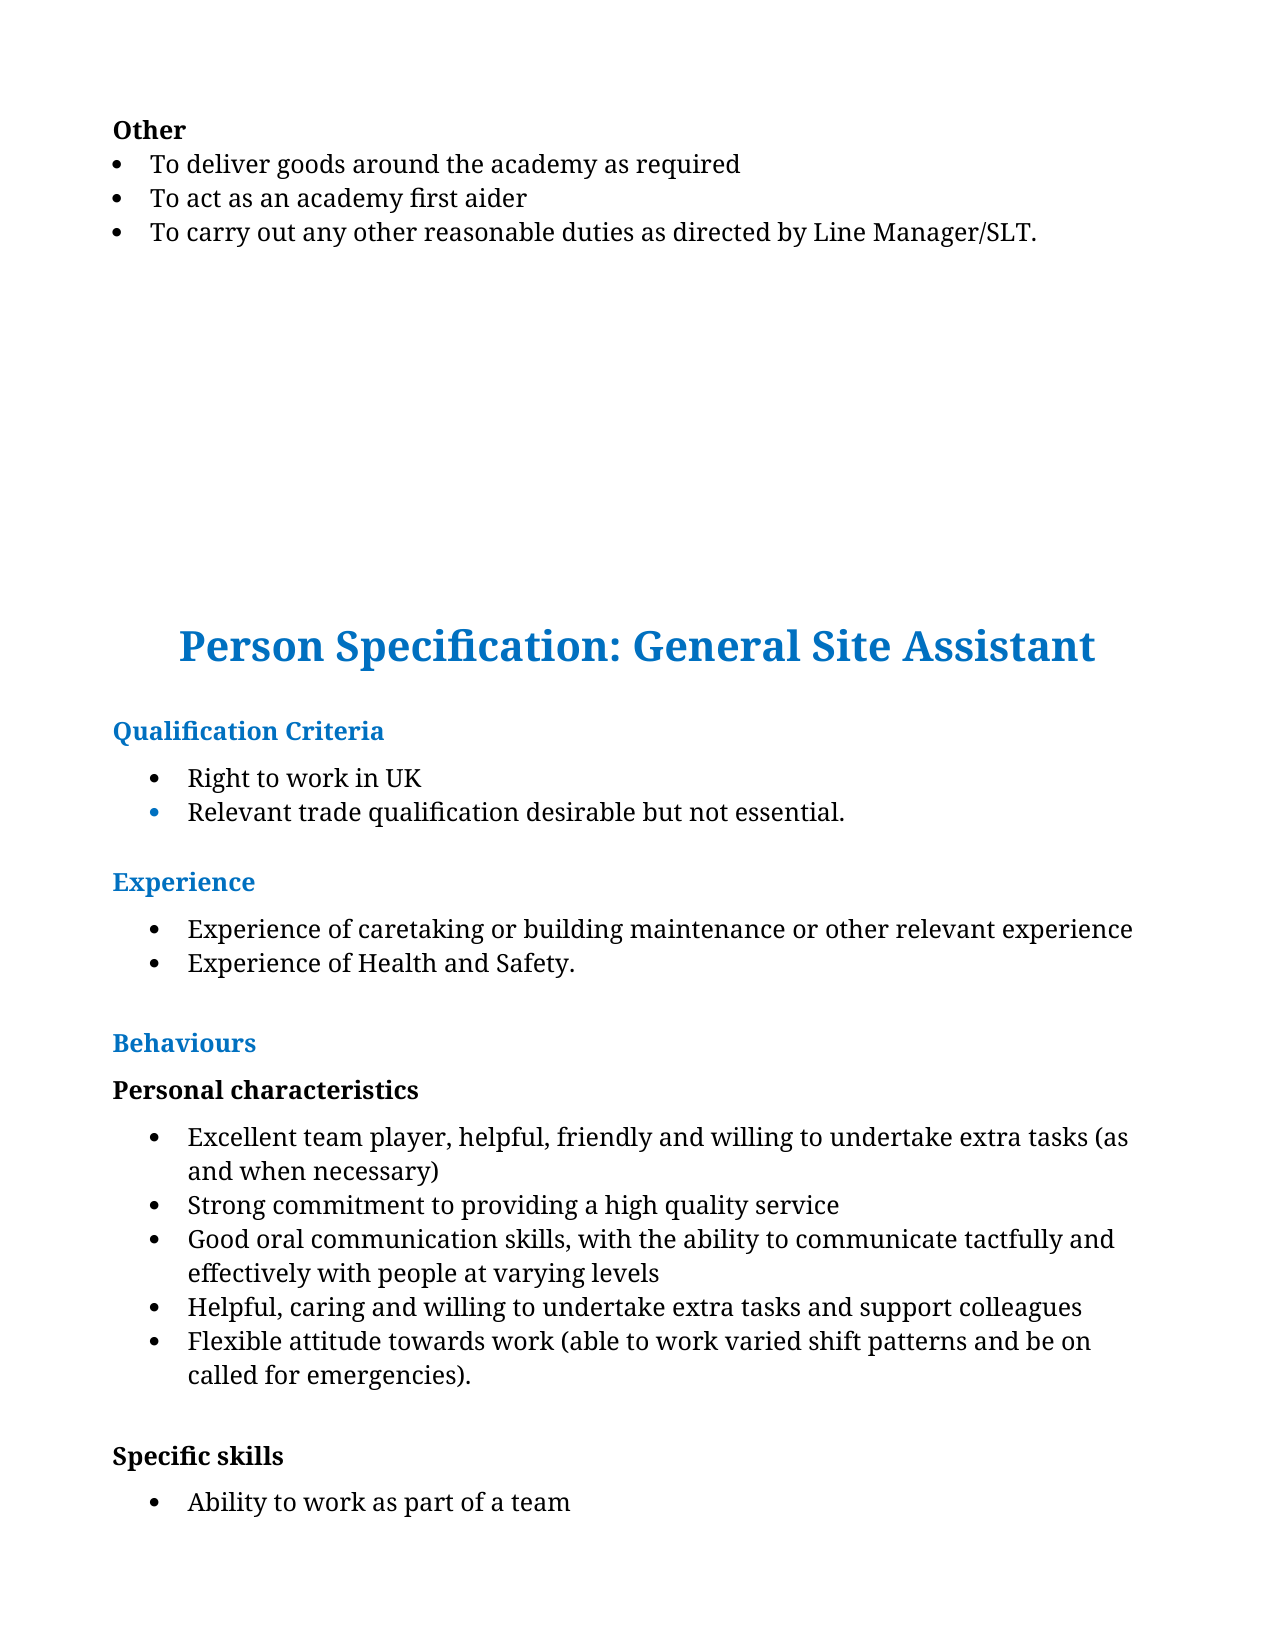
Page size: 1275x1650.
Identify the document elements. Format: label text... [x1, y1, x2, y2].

list Excellent team player, helpful, friendly and willing to undertake extra tasks (as and when necessary) [150, 1119, 1162, 1187]
list Experience of Health and Safety. [150, 945, 1162, 979]
text Other [112, 112, 1162, 147]
list Flexible attitude towards work (able to work varied shift patterns and be on called for emergencies). [150, 1323, 1162, 1392]
list To deliver goods around the academy as required [112, 147, 1162, 181]
text Behaviours [112, 1026, 1162, 1060]
list Ability to work as part of a team [150, 1485, 1162, 1519]
list Relevant trade qualification desirable but not essential. [150, 794, 1162, 856]
text Experience [112, 865, 1162, 899]
text Person Specification: General Site Assistant [112, 617, 1162, 674]
text Personal characteristics [112, 1073, 1162, 1107]
list To act as an academy first aider [112, 181, 1162, 215]
list Good oral communication skills, with the ability to communicate tactfully and effectively with people at varying levels [150, 1221, 1162, 1289]
text Qualification Criteria [112, 714, 1162, 748]
list Right to work in UK [150, 760, 1162, 794]
text Specific skills [112, 1438, 1162, 1472]
list Experience of caretaking or building maintenance or other relevant experience [150, 911, 1162, 945]
list To carry out any other reasonable duties as directed by Line Manager/SLT. [112, 215, 1162, 249]
list Strong commitment to providing a high quality service [150, 1187, 1162, 1221]
list Helpful, caring and willing to undertake extra tasks and support colleagues [150, 1289, 1162, 1323]
